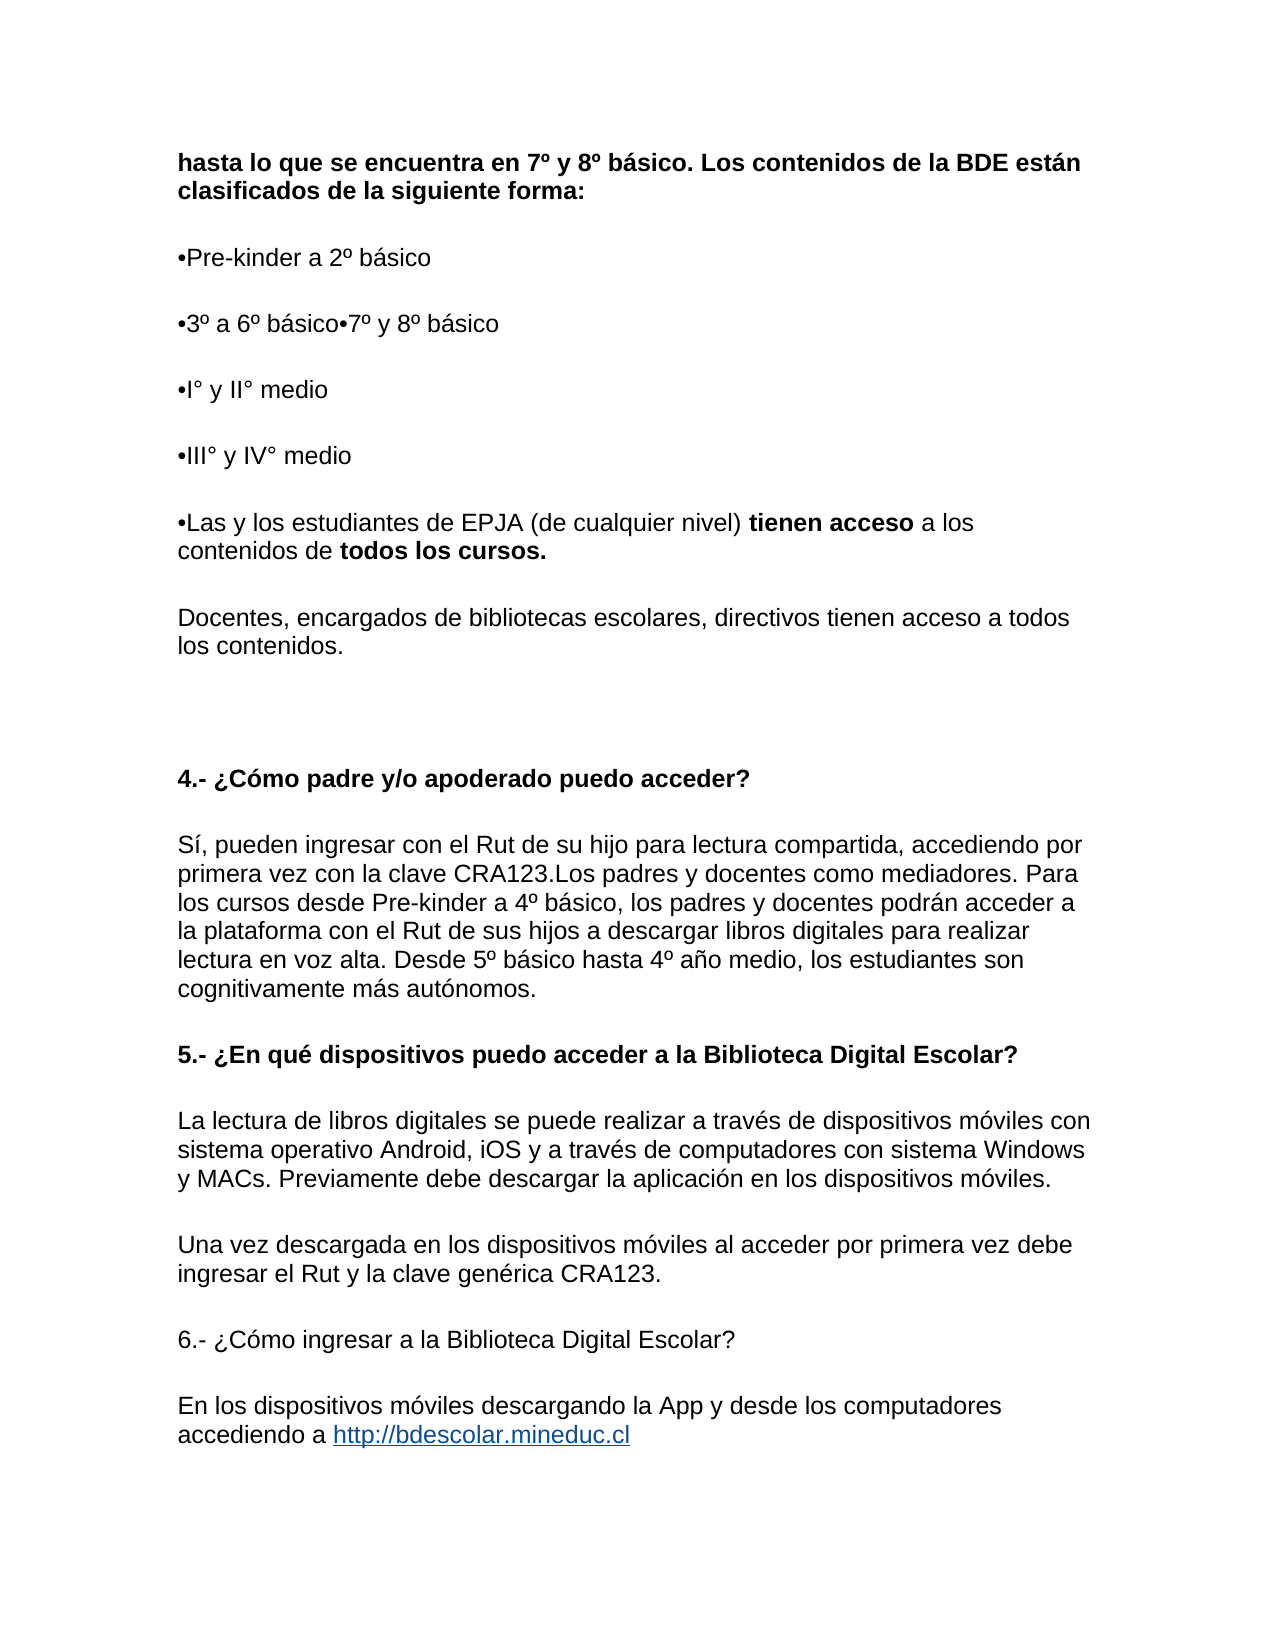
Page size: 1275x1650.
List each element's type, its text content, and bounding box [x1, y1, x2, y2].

text Docentes, encargados de bibliotecas escolares, directivos tienen acceso a todos los contenidos. [177, 603, 1098, 660]
text •3º a 6º básico•7º y 8º básico [177, 309, 1098, 338]
text •III° y IV° medio [177, 441, 1098, 470]
text 6.- ¿Cómo ingresar a la Biblioteca Digital Escolar? [177, 1325, 1098, 1354]
text 4.- ¿Cómo padre y/o apoderado puedo acceder? [177, 764, 1098, 793]
text La lectura de libros digitales se puede realizar a través de dispositivos móviles con sistema operativo Android, iOS y a través de computadores con sistema Windows y MACs. Previamente debe descargar la aplicación en los dispositivos móviles. [177, 1106, 1098, 1193]
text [177, 148, 1098, 205]
text •Pre-kinder a 2º básico [177, 243, 1098, 271]
text •Las y los estudiantes de EPJA (de cualquier nivel) tienen acceso a los contenidos de todos los cursos. [177, 508, 1098, 565]
text 5.- ¿En qué dispositivos puedo acceder a la Biblioteca Digital Escolar? [177, 1040, 1098, 1069]
text En los dispositivos móviles descargando la App y desde los computadores accediendo a http://bdescolar.mineduc.cl [177, 1391, 1098, 1449]
text •I° y II° medio [177, 375, 1098, 404]
text Sí, pueden ingresar con el Rut de su hijo para lectura compartida, accediendo por primera vez con la clave CRA123.Los padres y docentes como mediadores. Para los cursos desde Pre-kinder a 4º básico, los padres y docentes podrán acceder a la plataforma con el Rut de sus hijos a descargar libros digitales para realizar lectura en voz alta. Desde 5º básico hasta 4º año medio, los estudiantes son cognitivamente más autónomos. [177, 830, 1098, 1003]
text Una vez descargada en los dispositivos móviles al acceder por primera vez debe ingresar el Rut y la clave genérica CRA123. [177, 1230, 1098, 1288]
